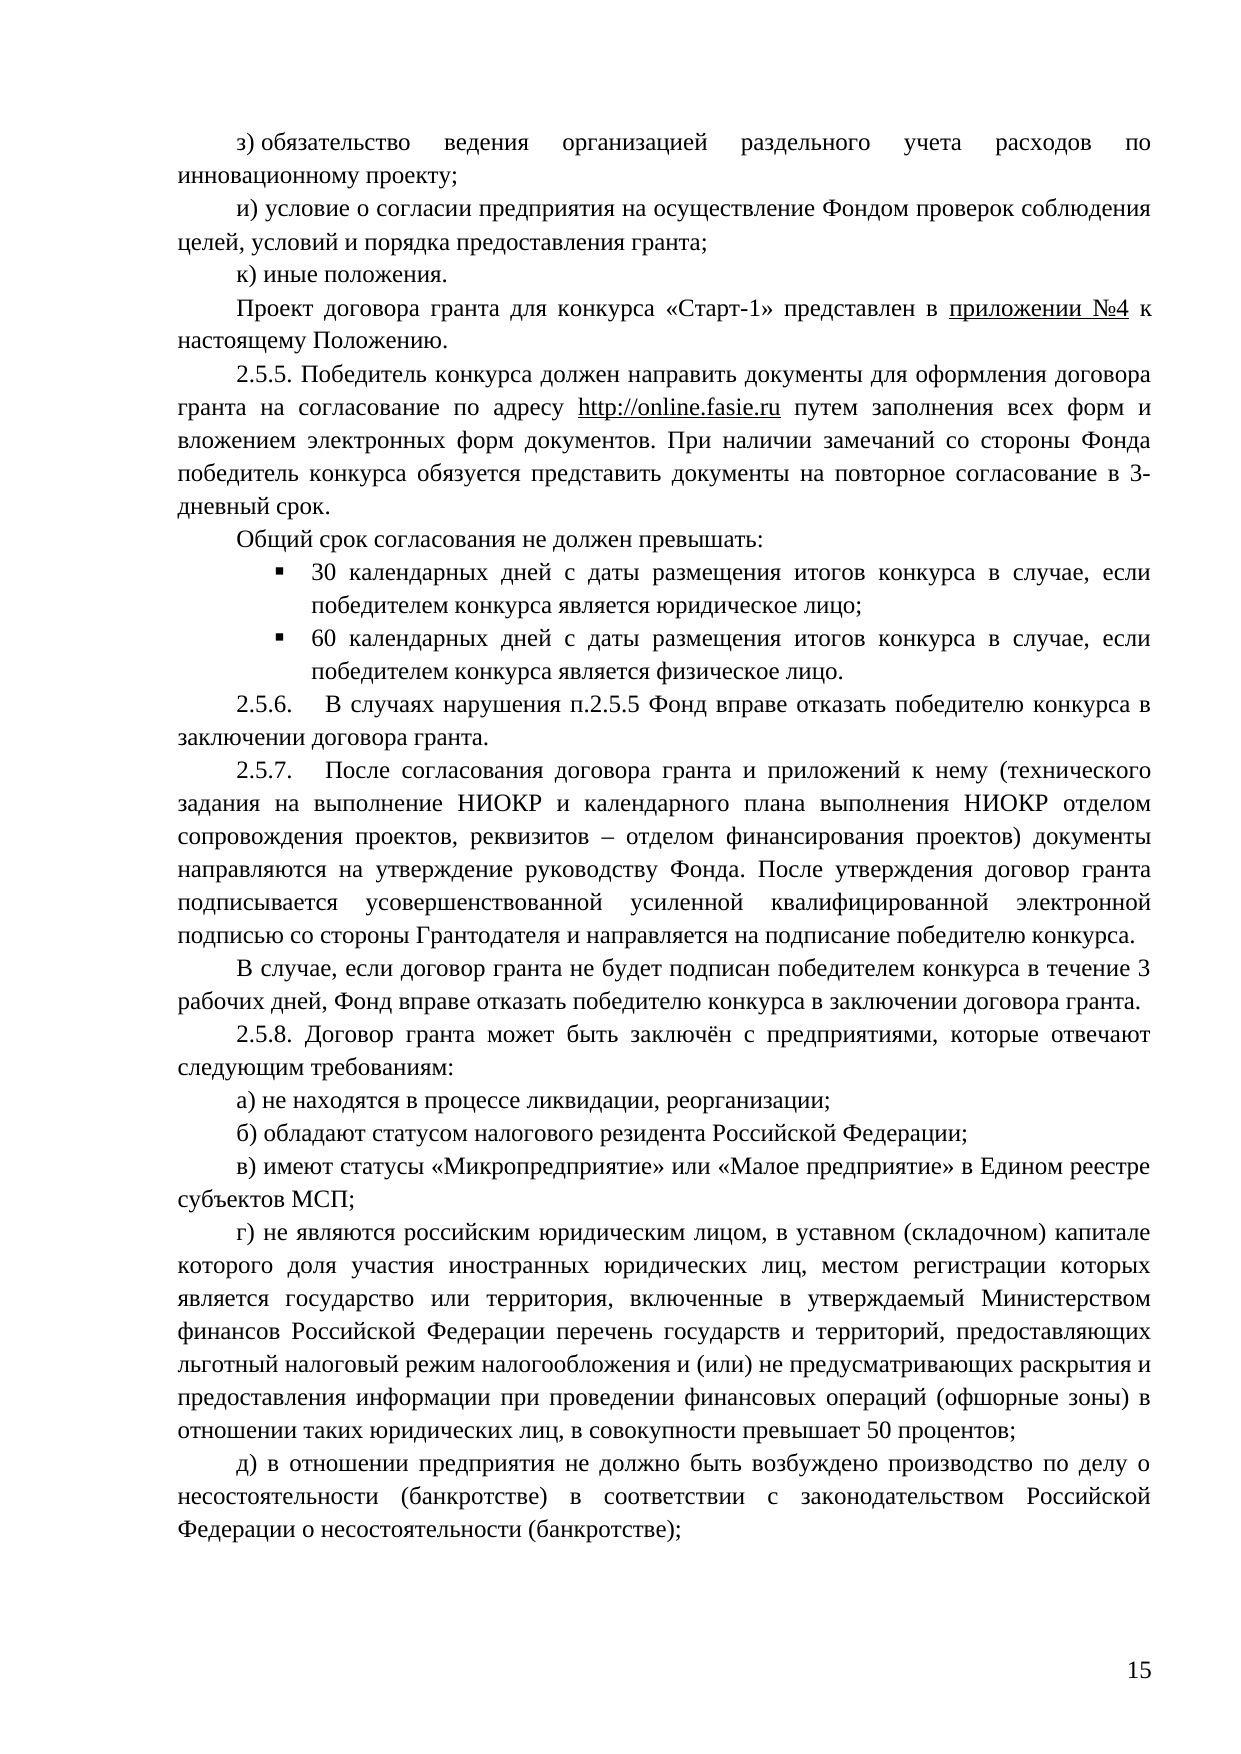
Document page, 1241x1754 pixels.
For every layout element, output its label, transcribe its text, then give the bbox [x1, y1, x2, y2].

text В случае, если договор гранта не будет подписан победителем конкурса в течение 3 рабочих дней, Фонд вправе отказать победителю конкурса в заключении договора гранта. [177, 953, 1152, 1015]
text 2.5.7. После согласования договора гранта и приложений к нему (технического задания на выполнение НИОКР и календарного плана выполнения НИОКР отделом сопровождения проектов, реквизитов – отделом финансирования проектов) документы направляются на утверждение руководству Фонда. После утверждения договор гранта подписывается усовершенствованной усиленной квалифицированной электронной подписью со стороны Грантодателя и направляется на подписание победителю конкурса. [177, 755, 1152, 949]
text к) иные положения. [177, 259, 1152, 288]
text а) не находятся в процессе ликвидации, реорганизации; [177, 1085, 1152, 1114]
text в) имеют статусы «Микропредприятие» или «Малое предприятие» в Едином реестре субъектов МСП; [177, 1151, 1152, 1213]
text д) в отношении предприятия не должно быть возбуждено производство по делу о несостоятельности (банкротстве) в соответствии с законодательством Российской Федерации о несостоятельности (банкротстве); [177, 1448, 1152, 1543]
text Общий срок согласования не должен превышать: [177, 524, 1152, 552]
text 2.5.5. Победитель конкурса должен направить документы для оформления договора гранта на согласование по адресу http://online.fasie.ru путем заполнения всех форм и вложением электронных форм документов. При наличии замечаний со стороны Фонда победитель конкурса обязуется представить документы на повторное согласование в 3-дневный срок. [177, 359, 1152, 519]
text и) условие о согласии предприятия на осуществление Фондом проверок соблюдения целей, условий и порядка предоставления гранта; [177, 193, 1152, 255]
text Проект договора гранта для конкурса «Старт-1» представлен в приложении №4 к настоящему Положению. [177, 293, 1152, 354]
list 60 календарных дней с даты размещения итогов конкурса в случае, если победителем конкурса является физическое лицо. [274, 623, 1152, 684]
text з) обязательство ведения организацией раздельного учета расходов по инновационному проекту; [177, 127, 1152, 189]
list 30 календарных дней с даты размещения итогов конкурса в случае, если победителем конкурса является юридическое лицо; [274, 557, 1152, 618]
text 2.5.6. В случаях нарушения п.2.5.5 Фонд вправе отказать победителю конкурса в заключении договора гранта. [177, 689, 1152, 751]
text 2.5.8. Договор гранта может быть заключён с предприятиями, которые отвечают следующим требованиям: [177, 1019, 1152, 1081]
text г) не являются российским юридическим лицом, в уставном (складочном) капитале которого доля участия иностранных юридических лиц, местом регистрации которых является государство или территория, включенные в утверждаемый Министерством финансов Российской Федерации перечень государств и территорий, предоставляющих льготный налоговый режим налогообложения и (или) не предусматривающих раскрытия и предоставления информации при проведении финансовых операций (офшорные зоны) в отношении таких юридических лиц, в совокупности превышает 50 процентов; [177, 1217, 1152, 1444]
text б) обладают статусом налогового резидента Российской Федерации; [177, 1118, 1152, 1147]
